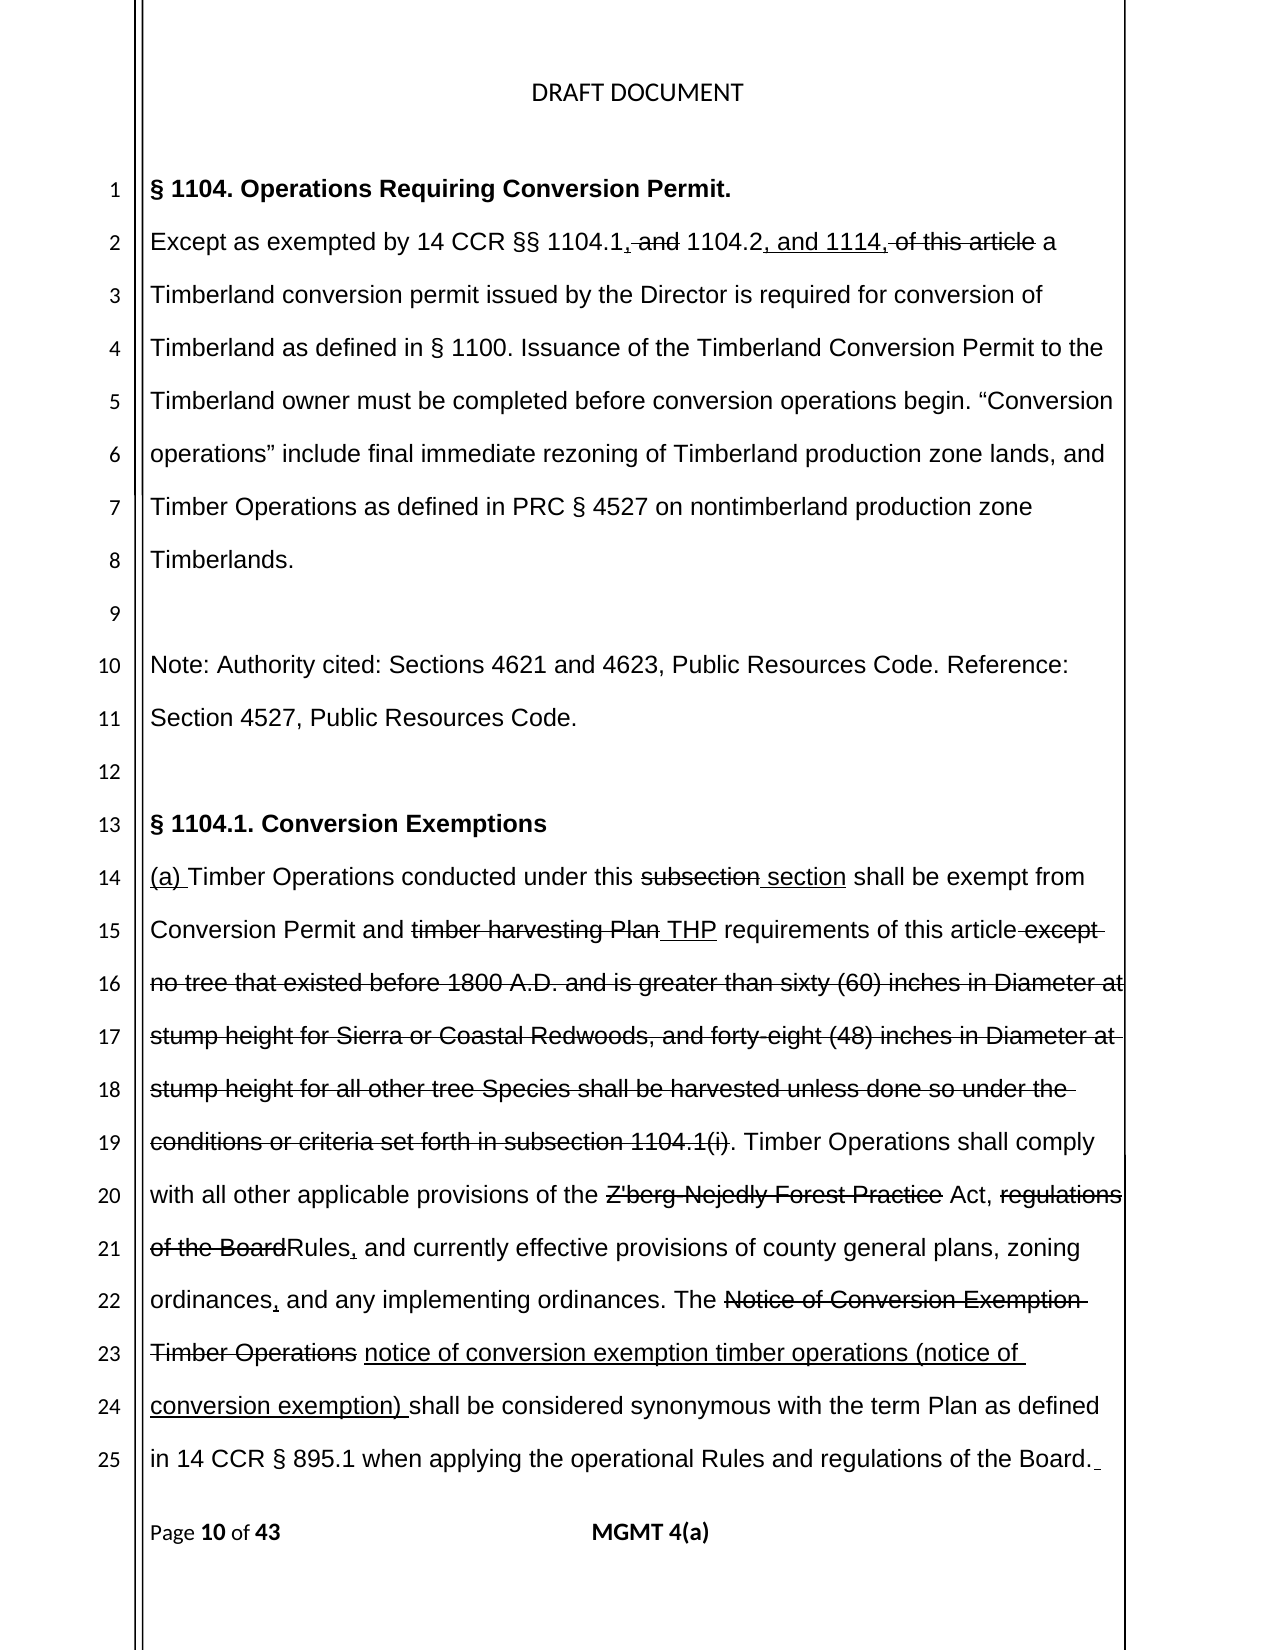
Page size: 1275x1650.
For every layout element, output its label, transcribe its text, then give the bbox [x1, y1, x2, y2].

text § 1104.1. Conversion Exemptions [150, 785, 1125, 838]
text Note: Authority cited: Sections 4621 and 4623, Public Resources Code. Reference: Section 4527, Public Resources Code. [150, 626, 1125, 732]
text Except as exempted by 14 CCR §§ 1104.1, and 1104.2, and 1114, of this article a Timberland conversion permit issued by the Director is required for conversion of Timberland as defined in § 1100. Issuance of the Timberland Conversion Permit to the Timberland owner must be completed before conversion operations begin. “Conversion operations” include final immediate rezoning of Timberland production zone lands, and Timber Operations as defined in PRC § 4527 on nontimberland production zone Timberlands. [150, 203, 1125, 573]
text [150, 838, 1125, 1473]
text § 1104. Operations Requiring Conversion Permit. [150, 150, 1125, 203]
